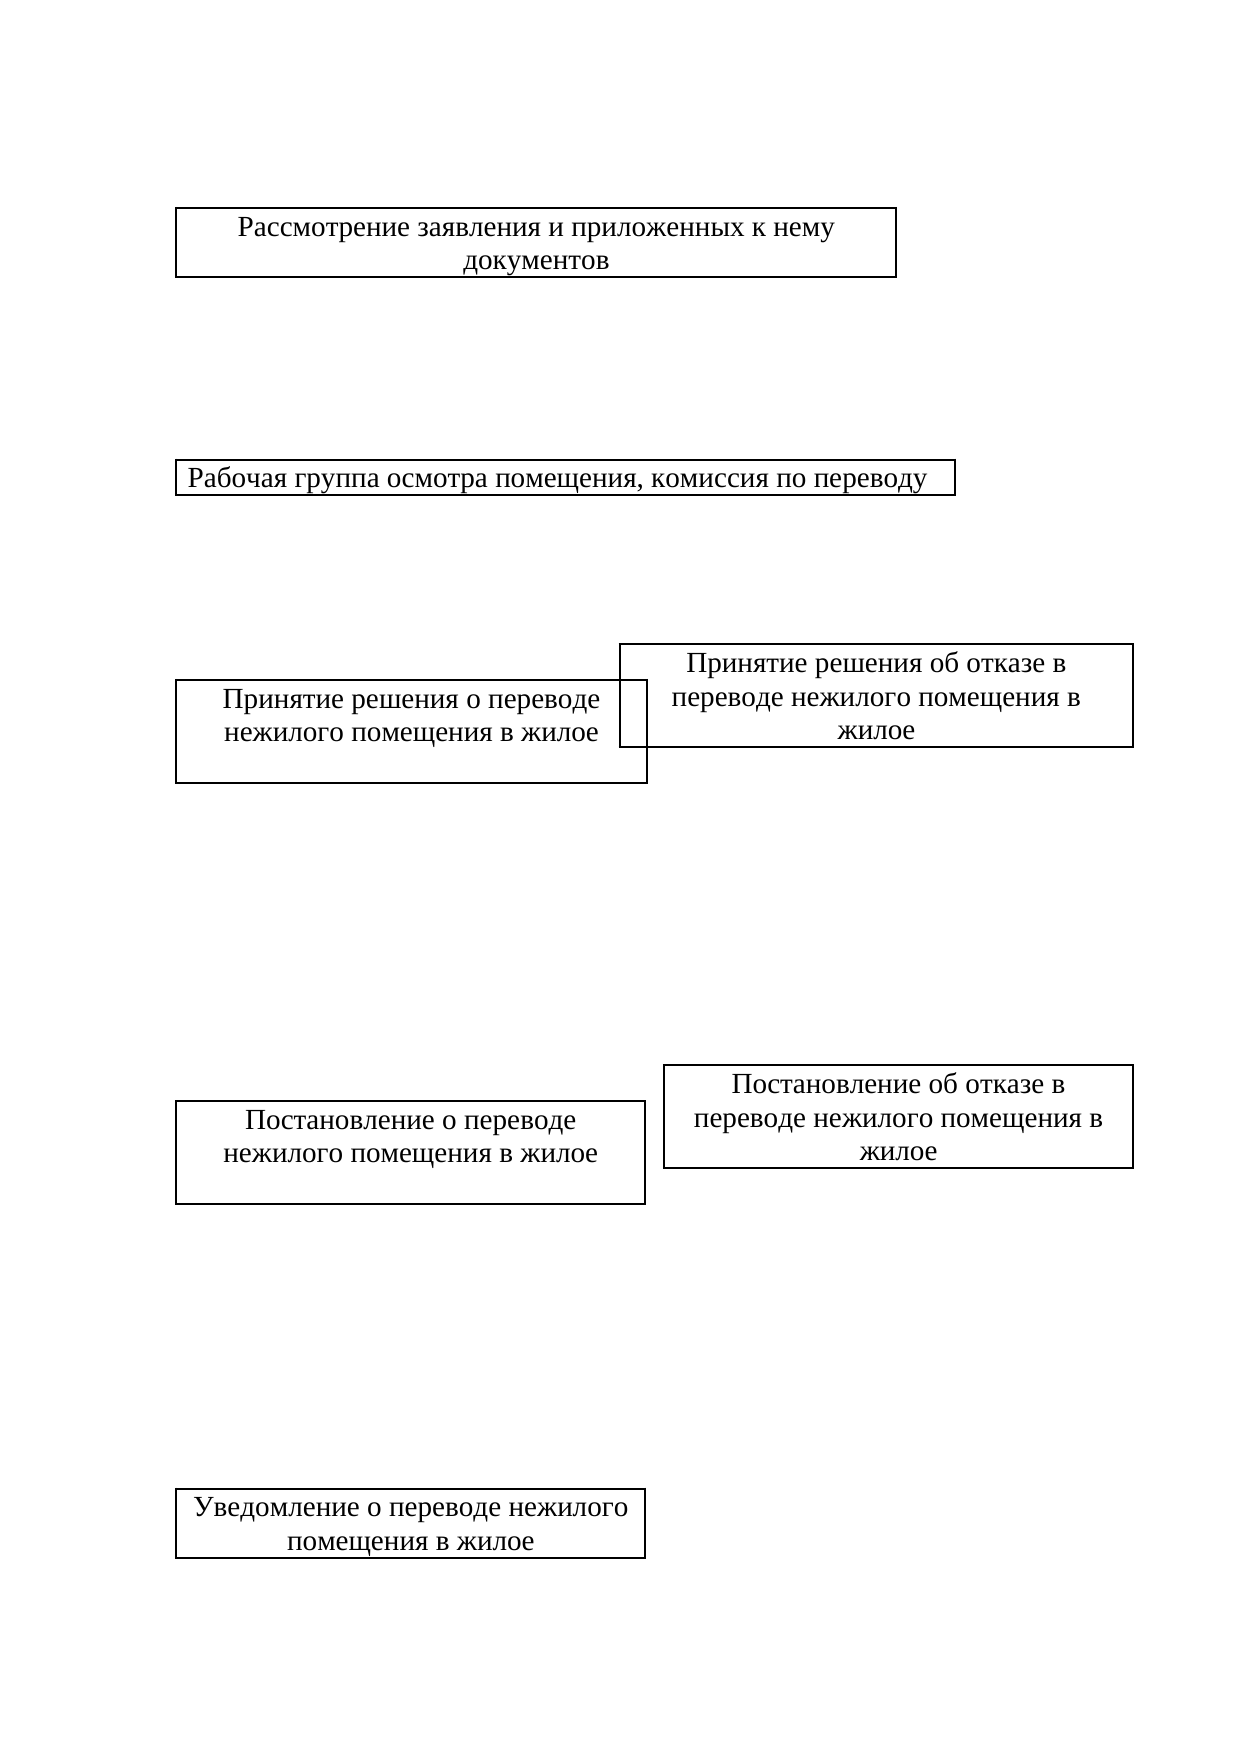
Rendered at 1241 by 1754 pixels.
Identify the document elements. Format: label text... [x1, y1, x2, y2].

table_header Постановление о переводе нежилого помещения в жилое [177, 1102, 644, 1203]
table_header Постановление об отказе в переводе нежилого помещения в жилое [665, 1066, 1132, 1167]
table_header Принятие решения о переводе нежилого помещения в жилое [177, 681, 646, 782]
table_header Принятие решения об отказе в переводе нежилого помещения в жилое [621, 645, 1132, 746]
table_header Уведомление о переводе нежилого помещения в жилое [177, 1490, 644, 1557]
table_header Рассмотрение заявления и приложенных к нему документов [177, 209, 895, 276]
table_header Рабочая группа осмотра помещения, комиссия по переводу [177, 461, 954, 494]
